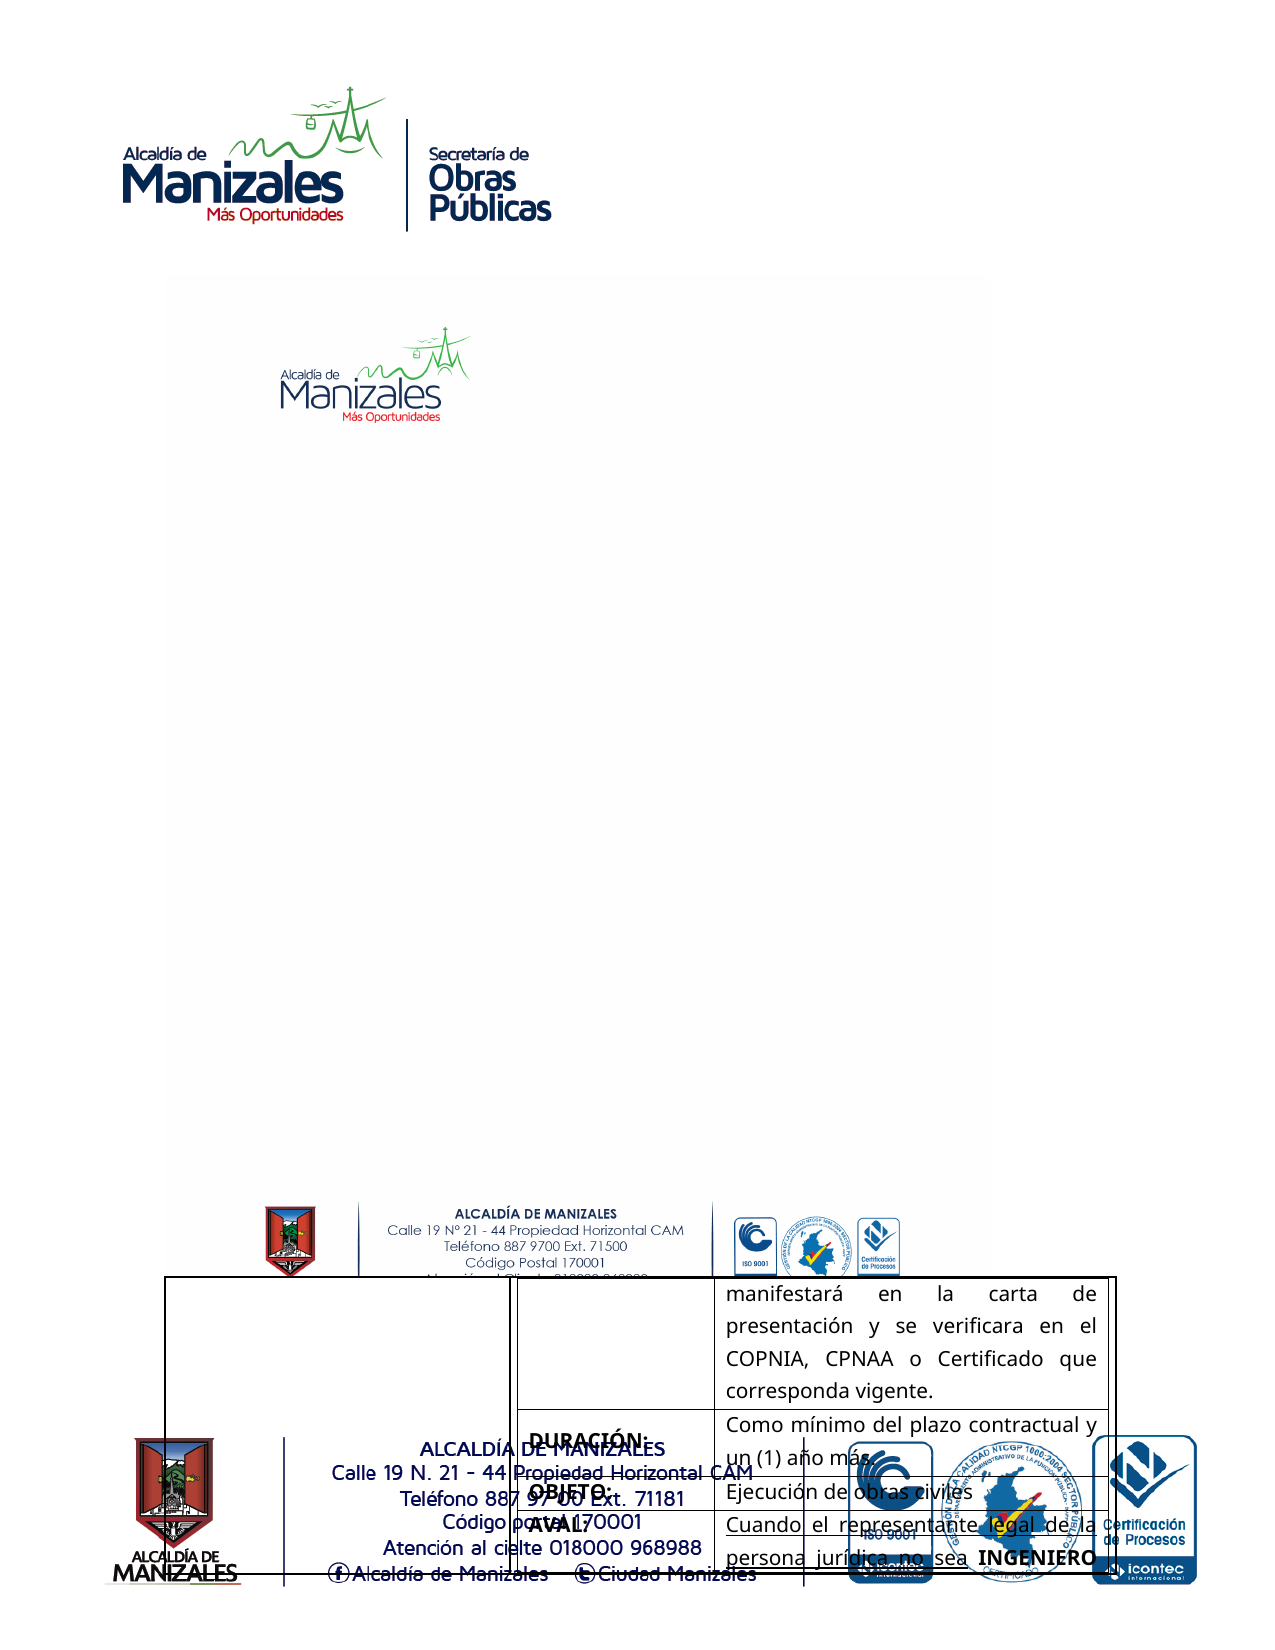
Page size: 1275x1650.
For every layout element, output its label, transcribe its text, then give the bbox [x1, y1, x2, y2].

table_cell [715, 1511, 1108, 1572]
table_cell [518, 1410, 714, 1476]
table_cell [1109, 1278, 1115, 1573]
table_cell DESCRIPCIÓN BREVE DE LOS REQUISITOS PARA PARTICIPAR [166, 1278, 509, 1573]
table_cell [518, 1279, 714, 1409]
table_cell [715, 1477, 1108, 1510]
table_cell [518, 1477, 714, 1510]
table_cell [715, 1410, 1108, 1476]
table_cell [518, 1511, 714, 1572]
picture [19, 23, 1275, 1649]
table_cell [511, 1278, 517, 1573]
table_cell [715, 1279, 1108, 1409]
